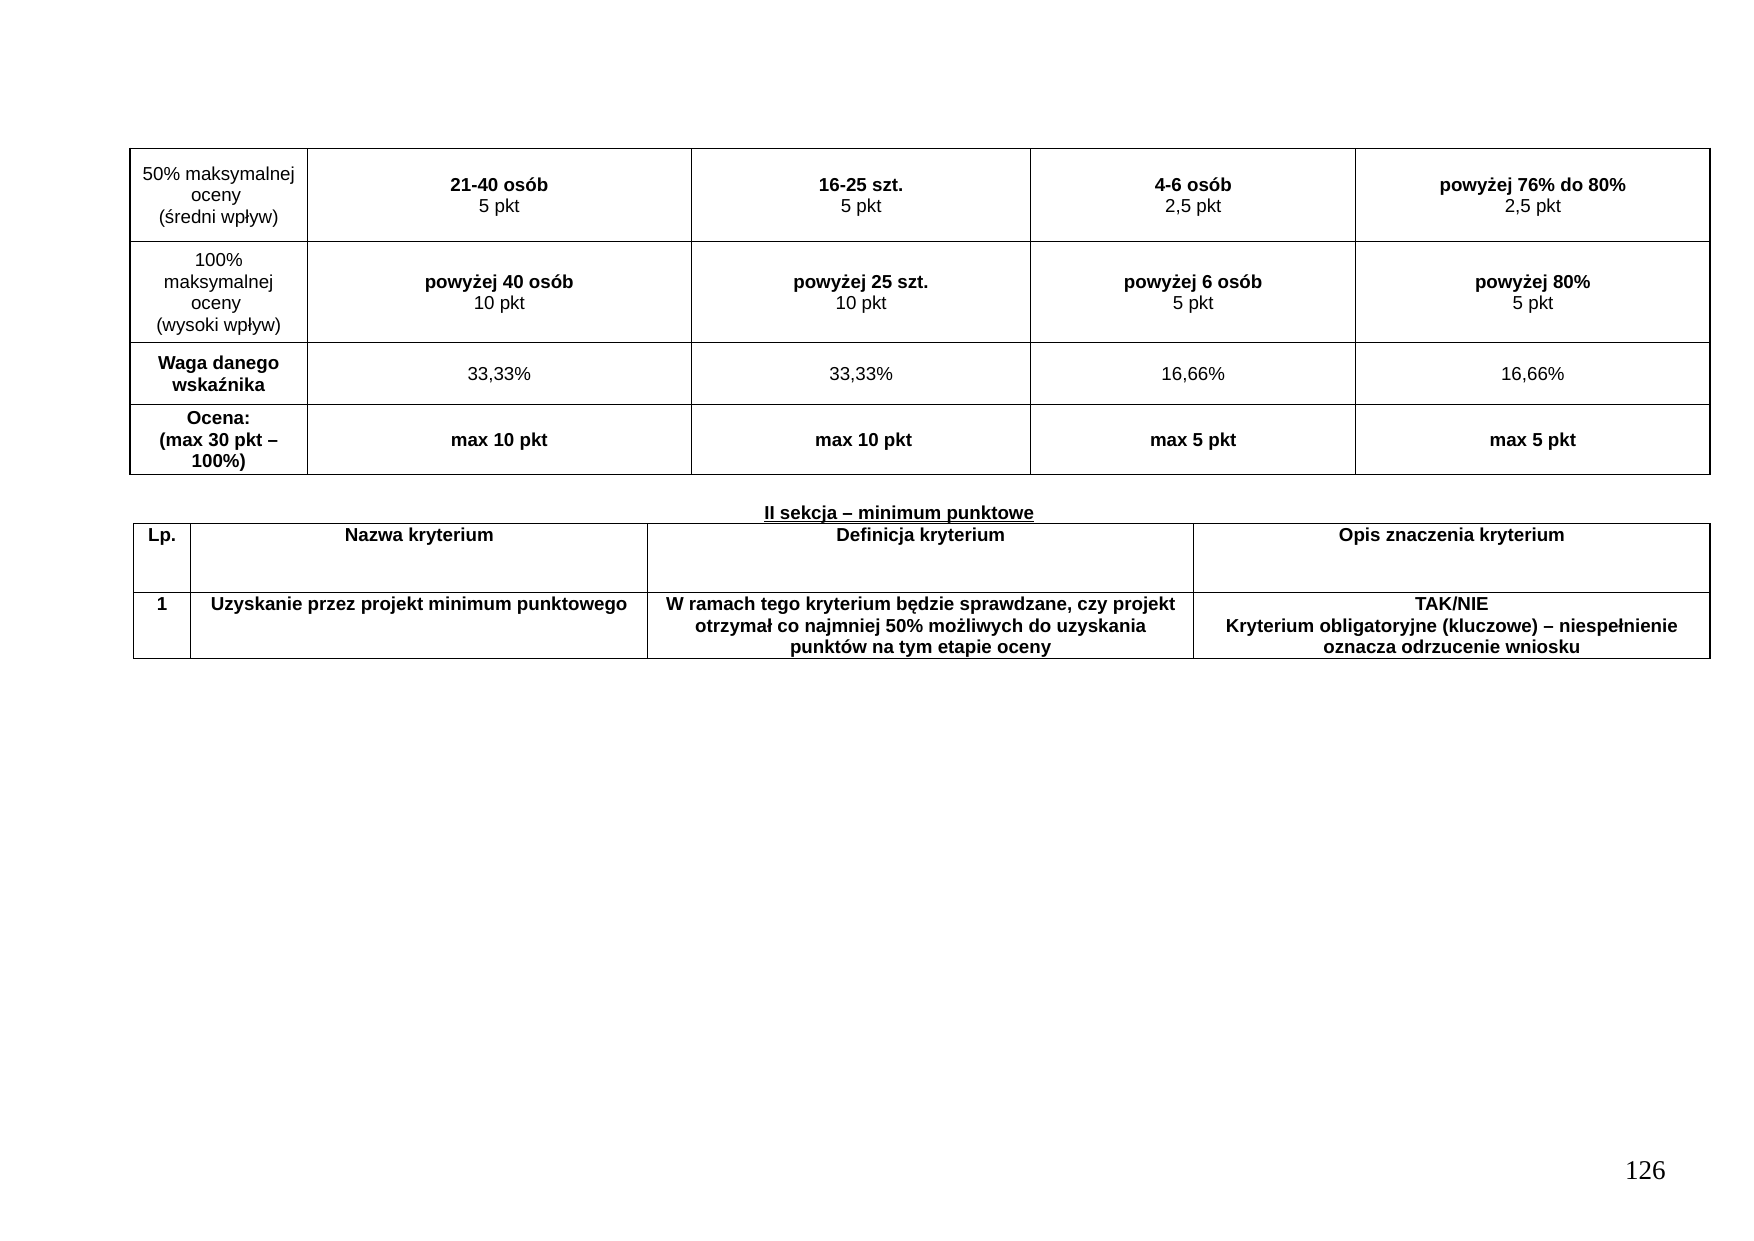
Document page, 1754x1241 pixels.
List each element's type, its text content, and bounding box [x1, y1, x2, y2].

table_cell 16,66% [1356, 343, 1709, 404]
table_cell 50% maksymalnej oceny (średni wpływ) [131, 149, 307, 241]
table_cell max 5 pkt [1356, 405, 1709, 474]
table_cell 4-6 osób 2,5 pkt [1031, 149, 1355, 241]
table_cell 21-40 osób 5 pkt [308, 149, 691, 241]
table_cell 1 [134, 593, 190, 658]
table_cell max 10 pkt [308, 405, 691, 474]
table_cell W ramach tego kryterium będzie sprawdzane, czy projekt otrzymał co najmniej 50% możliwych do uzyskania punktów na tym etapie oceny [648, 593, 1193, 658]
table_cell max 10 pkt [692, 405, 1030, 474]
table_cell Ocena: (max 30 pkt – 100%) [131, 405, 307, 474]
table_cell powyżej 80% 5 pkt [1356, 242, 1709, 342]
table_cell 33,33% [692, 343, 1030, 404]
table_header Definicja kryterium [648, 524, 1193, 592]
table_cell 16,66% [1031, 343, 1355, 404]
table_header Opis znaczenia kryterium [1194, 524, 1709, 592]
table_cell Uzyskanie przez projekt minimum punktowego [191, 593, 647, 658]
table_header Lp. [134, 524, 190, 592]
table_cell 100% maksymalnej oceny (wysoki wpływ) [131, 242, 307, 342]
table_cell max 5 pkt [1031, 405, 1355, 474]
table_cell powyżej 40 osób 10 pkt [308, 242, 691, 342]
table_cell powyżej 6 osób 5 pkt [1031, 242, 1355, 342]
table_cell powyżej 76% do 80% 2,5 pkt [1356, 149, 1709, 241]
table_cell Waga danego wskaźnika [131, 343, 307, 404]
table_cell powyżej 25 szt. 10 pkt [692, 242, 1030, 342]
table_header Nazwa kryterium [191, 524, 647, 592]
table_cell 16-25 szt. 5 pkt [692, 149, 1030, 241]
text II sekcja – minimum punktowe [133, 502, 1665, 523]
table_cell TAK/NIE Kryterium obligatoryjne (kluczowe) – niespełnienie oznacza odrzucenie wniosku [1194, 593, 1709, 658]
table_cell 33,33% [308, 343, 691, 404]
